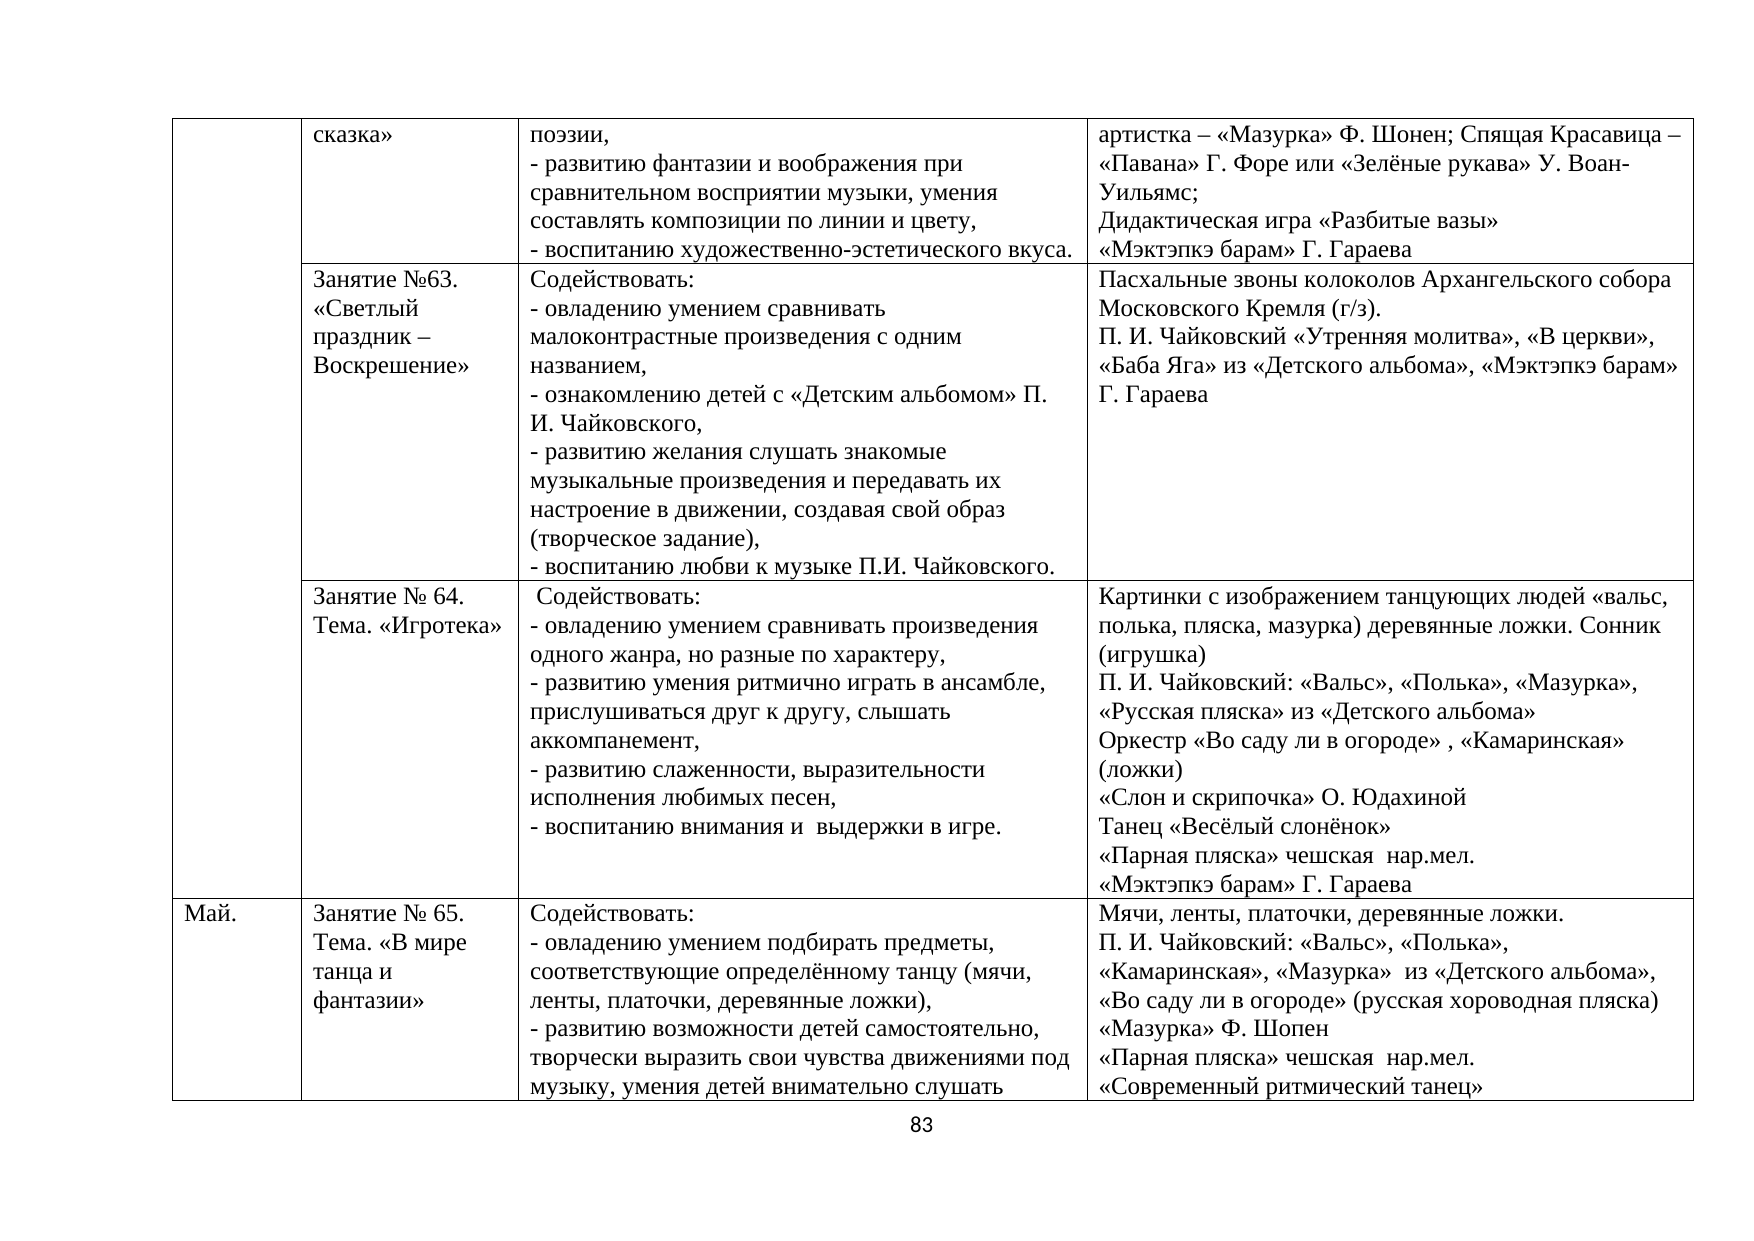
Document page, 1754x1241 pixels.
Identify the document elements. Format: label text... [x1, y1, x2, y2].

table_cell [302, 899, 518, 1100]
table_cell Май. [173, 899, 301, 1100]
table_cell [1088, 119, 1693, 263]
table_cell Занятие №63. «Светлый праздник – Воскрешение» [302, 264, 518, 580]
table_cell Содействовать: - овладению умением сравнивать малоконтрастные произведения с одним названием, - ознакомлению детей с «Детским альбомом» П. И. Чайковского, - развитию желания слушать знакомые музыкальные произведения и передавать их настроение в движении, создавая свой образ (творческое задание), - воспитанию любви к музыке П.И. Чайковского. [519, 264, 1087, 580]
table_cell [519, 119, 1087, 263]
table_cell Картинки с изображением танцующих людей «вальс, полька, пляска, мазурка) деревянные ложки. Сонник (игрушка) П. И. Чайковский: «Вальс», «Полька», «Мазурка», «Русская пляска» из «Детского альбома» Оркестр «Во саду ли в огороде» , «Камаринская» (ложки) «Слон и скрипочка» О. Юдахиной Танец «Весёлый слонёнок» «Парная пляска» чешская нар.мел. «Мэктэпкэ барам» Г. Гараева [1088, 581, 1693, 897]
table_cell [302, 119, 518, 263]
table_cell Занятие № 64. Тема. «Игротека» [302, 581, 518, 897]
table_cell Содействовать: - овладению умением сравнивать произведения одного жанра, но разные по характеру, - развитию умения ритмично играть в ансамбле, прислушиваться друг к другу, слышать аккомпанемент, - развитию слаженности, выразительности исполнения любимых песен, - воспитанию внимания и выдержки в игре. [519, 581, 1087, 897]
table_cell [1088, 899, 1693, 1100]
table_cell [519, 899, 1087, 1100]
table_cell Пасхальные звоны колоколов Архангельского собора Московского Кремля (г/з). П. И. Чайковский «Утренняя молитва», «В церкви», «Баба Яга» из «Детского альбома», «Мэктэпкэ барам» Г. Гараева [1088, 264, 1693, 580]
